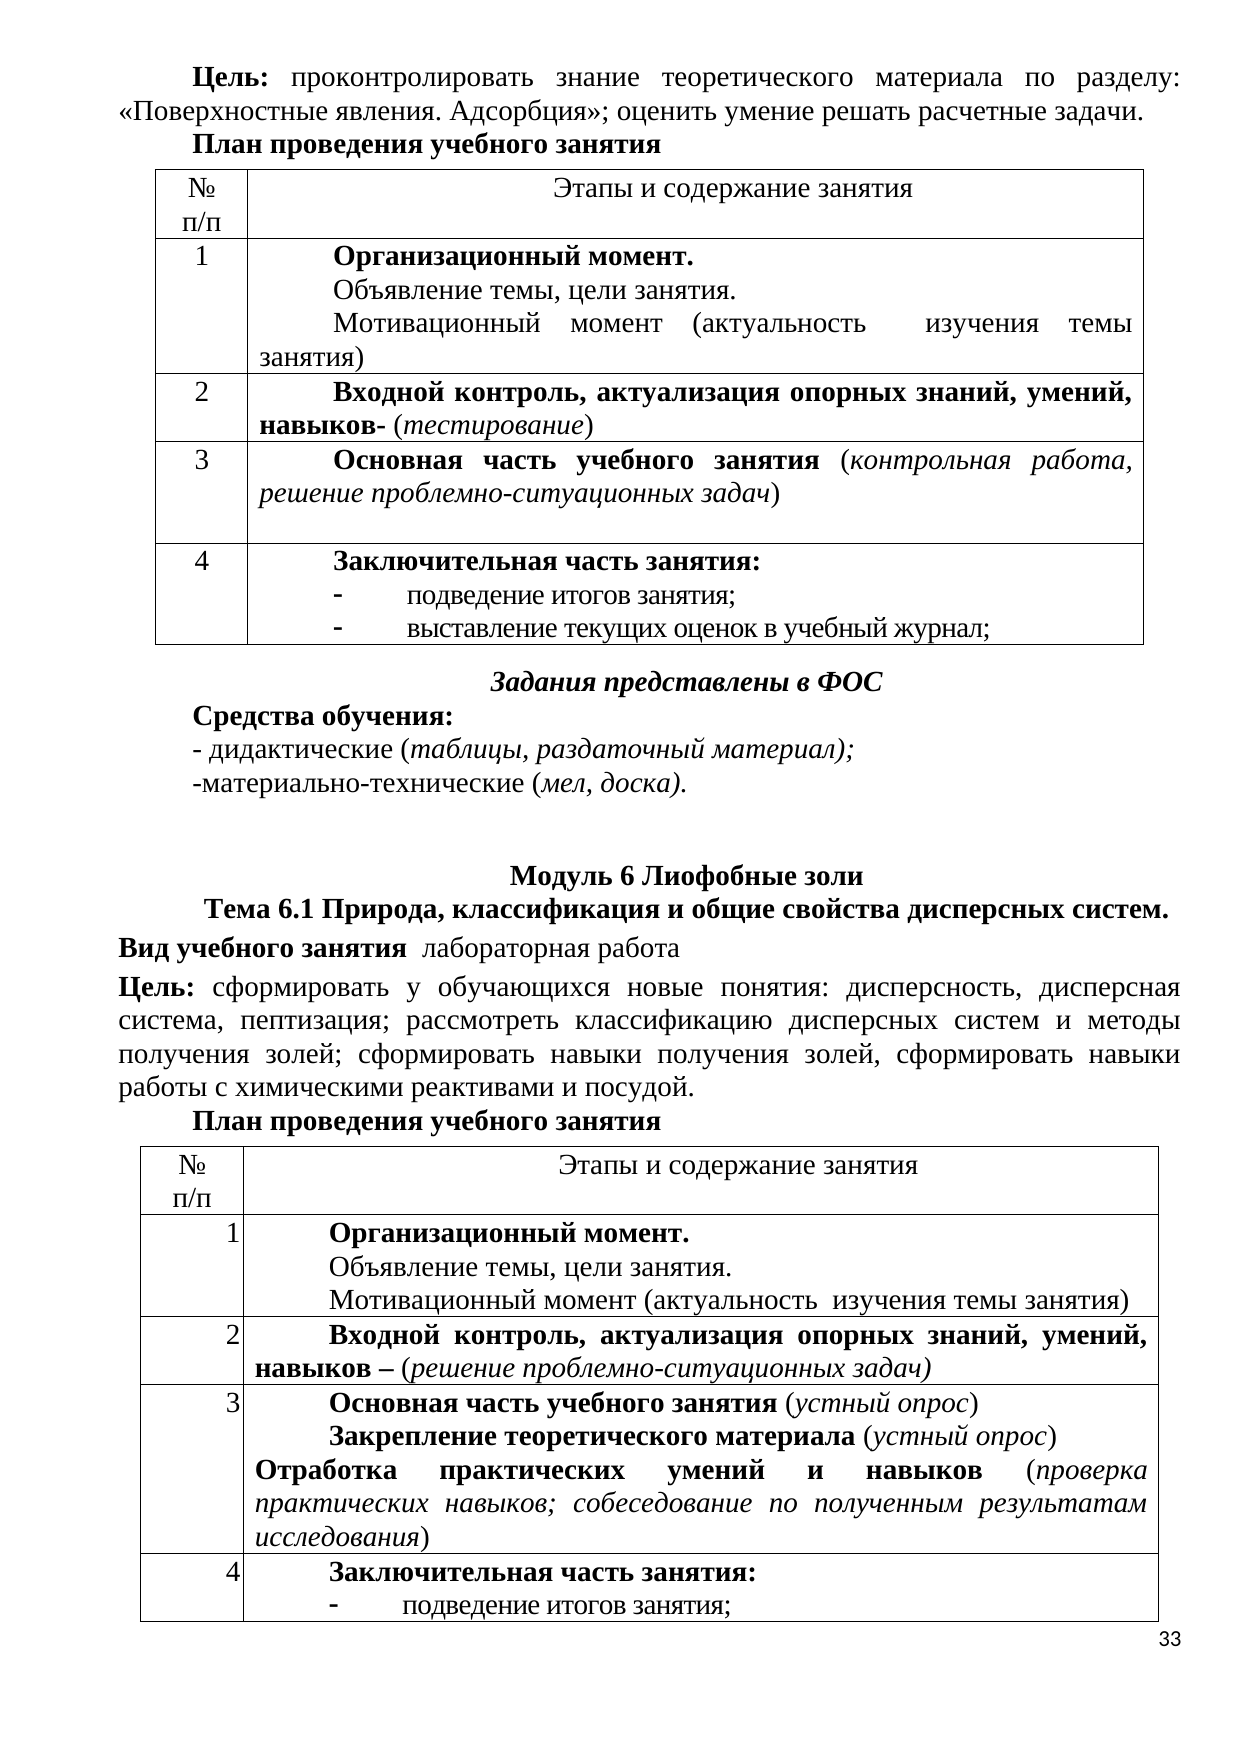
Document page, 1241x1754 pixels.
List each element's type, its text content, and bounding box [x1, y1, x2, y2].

text Тема 6.1 Природа, классификация и общие свойства дисперсных систем. [118, 892, 1181, 925]
text Цель: проконтролировать знание теоретического материала по разделу: «Поверхностные явления. Адсорбция»; оценить умение решать расчетные задачи. [118, 59, 1181, 126]
table_cell 2 [156, 374, 247, 441]
table_cell 4 [156, 544, 247, 644]
table_header Этапы и содержание занятия [244, 1147, 1158, 1214]
table_cell 3 [141, 1385, 243, 1553]
table_cell Основная часть учебного занятия (контрольная работа, решение проблемно-ситуационных задач) [248, 442, 1143, 542]
table_cell Организационный момент. Объявление темы, цели занятия. Мотивационный момент (актуальность изучения темы занятия) [248, 239, 1143, 373]
table_cell 1 [156, 239, 247, 373]
table_header № п/п [141, 1147, 243, 1214]
table_cell Входной контроль, актуализация опорных знаний, умений, навыков- (тестирование) [248, 374, 1143, 441]
table_cell Входной контроль, актуализация опорных знаний, умений, навыков – (решение проблемно-ситуационных задач) [244, 1317, 1158, 1384]
text Модуль 6 Лиофобные золи [118, 858, 1181, 892]
table_cell Организационный момент. Объявление темы, цели занятия. Мотивационный момент (актуальность изучения темы занятия) [244, 1215, 1158, 1316]
text Задания представлены в ФОС [118, 664, 1181, 698]
text Цель: сформировать у обучающихся новые понятия: дисперсность, дисперсная система, пептизация; рассмотреть классификацию дисперсных систем и методы получения золей; сформировать навыки получения золей, сформировать навыки работы с химическими реактивами и посудой. [118, 969, 1181, 1103]
text -материально-технические (мел, доска). [118, 765, 1181, 799]
table_cell 3 [156, 442, 247, 542]
table_cell Основная часть учебного занятия (устный опрос) Закрепление теоретического материала (устный опрос) Отработка практических умений и навыков (проверка практических навыков; собеседование по полученным результатам исследования) [244, 1385, 1158, 1553]
text - дидактические (таблицы, раздаточный материал); [118, 732, 1181, 765]
table_header № п/п [156, 170, 247, 237]
text Средства обучения: [118, 698, 1181, 732]
table_cell Заключительная часть занятия: подведение итогов занятия; выставление текущих оценок в учебный журнал; [248, 544, 1143, 644]
table_cell 1 [141, 1215, 243, 1316]
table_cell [244, 1554, 1158, 1621]
table_cell 2 [141, 1317, 243, 1384]
text План проведения учебного занятия [118, 1103, 1181, 1136]
table_cell 4 [141, 1554, 243, 1621]
table_header Этапы и содержание занятия [248, 170, 1143, 237]
text Вид учебного занятия лабораторная работа [118, 930, 1181, 964]
text План проведения учебного занятия [118, 126, 1181, 160]
